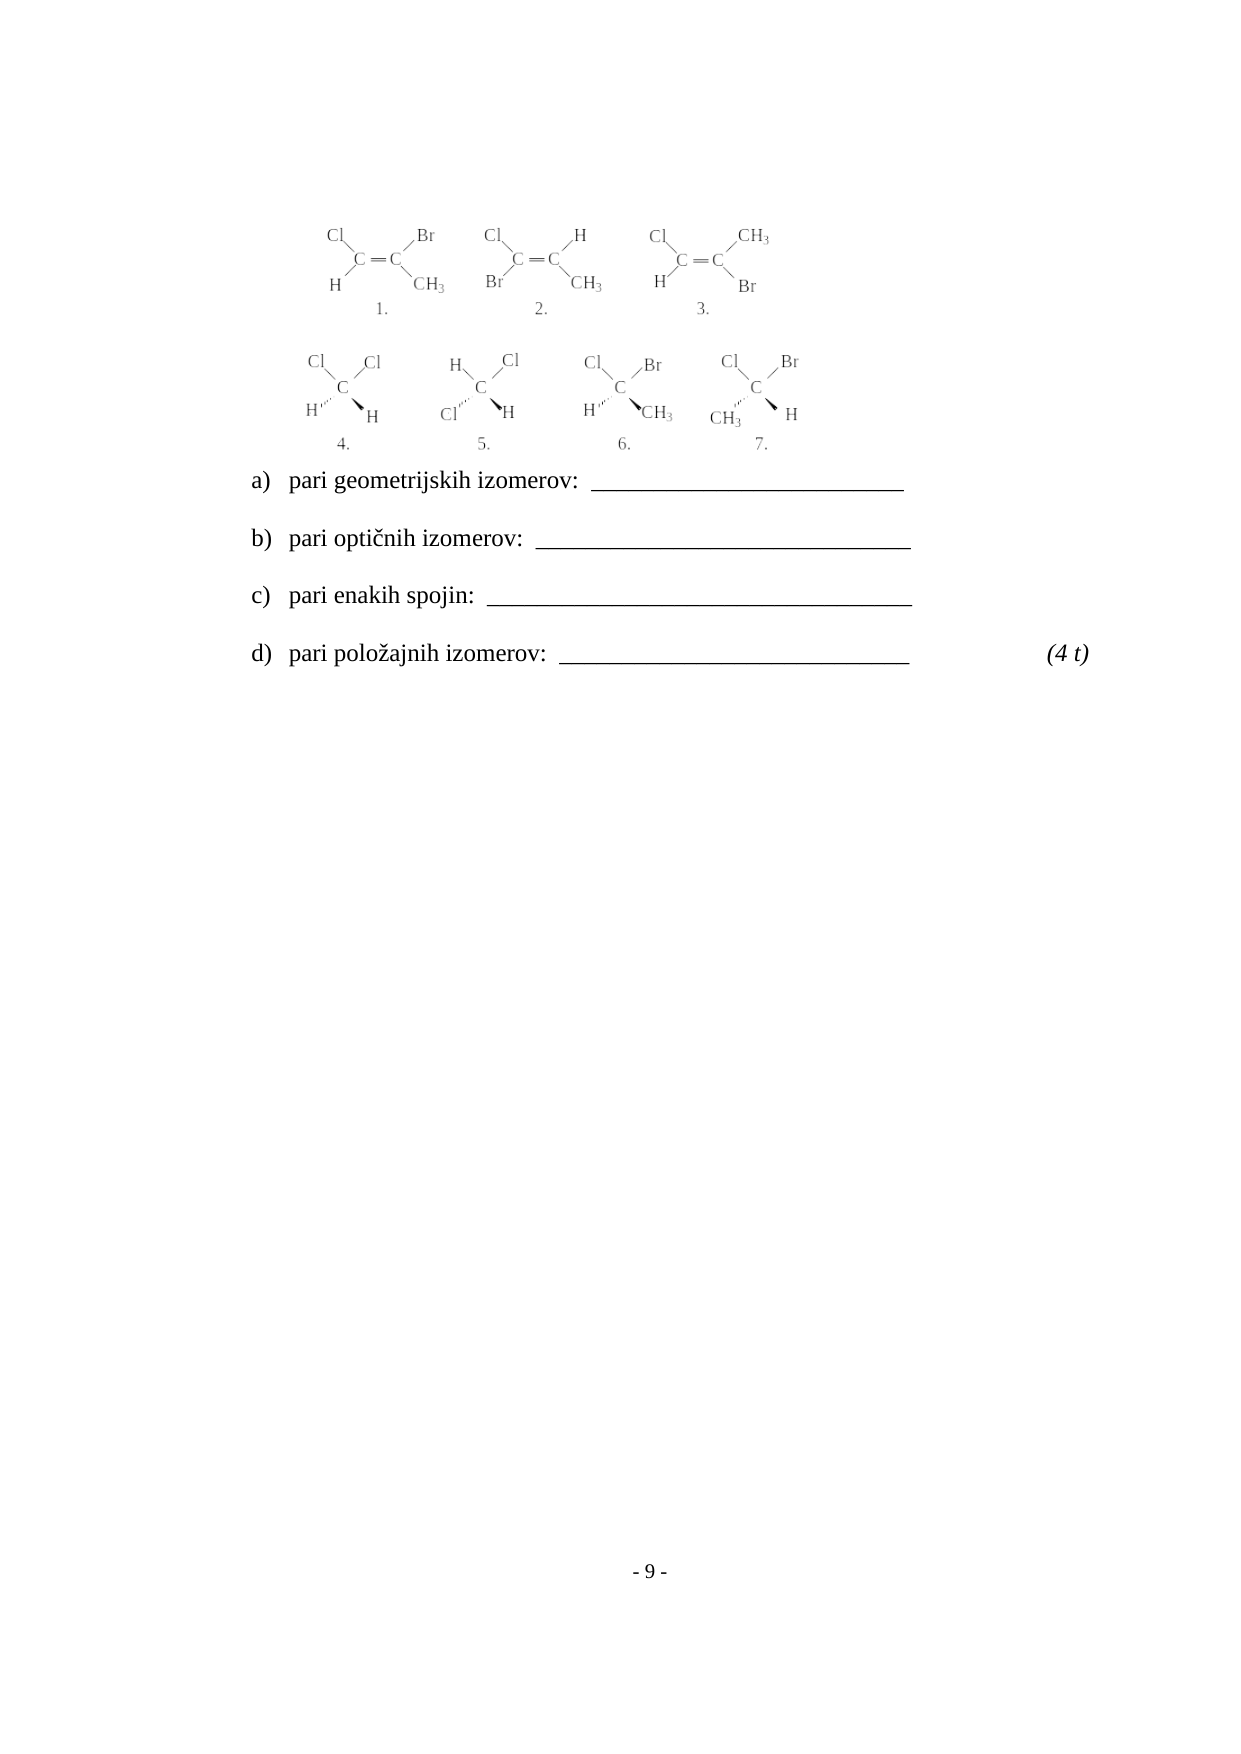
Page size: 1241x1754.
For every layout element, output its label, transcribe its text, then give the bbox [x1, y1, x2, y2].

list pari geometrijskih izomerov: _________________________ [251, 466, 1092, 494]
list pari optičnih izomerov: ______________________________ [251, 523, 1092, 552]
list pari položajnih izomerov: ____________________________ (4 t) [251, 638, 1092, 667]
list pari enakih spojin: __________________________________ [251, 581, 1092, 609]
